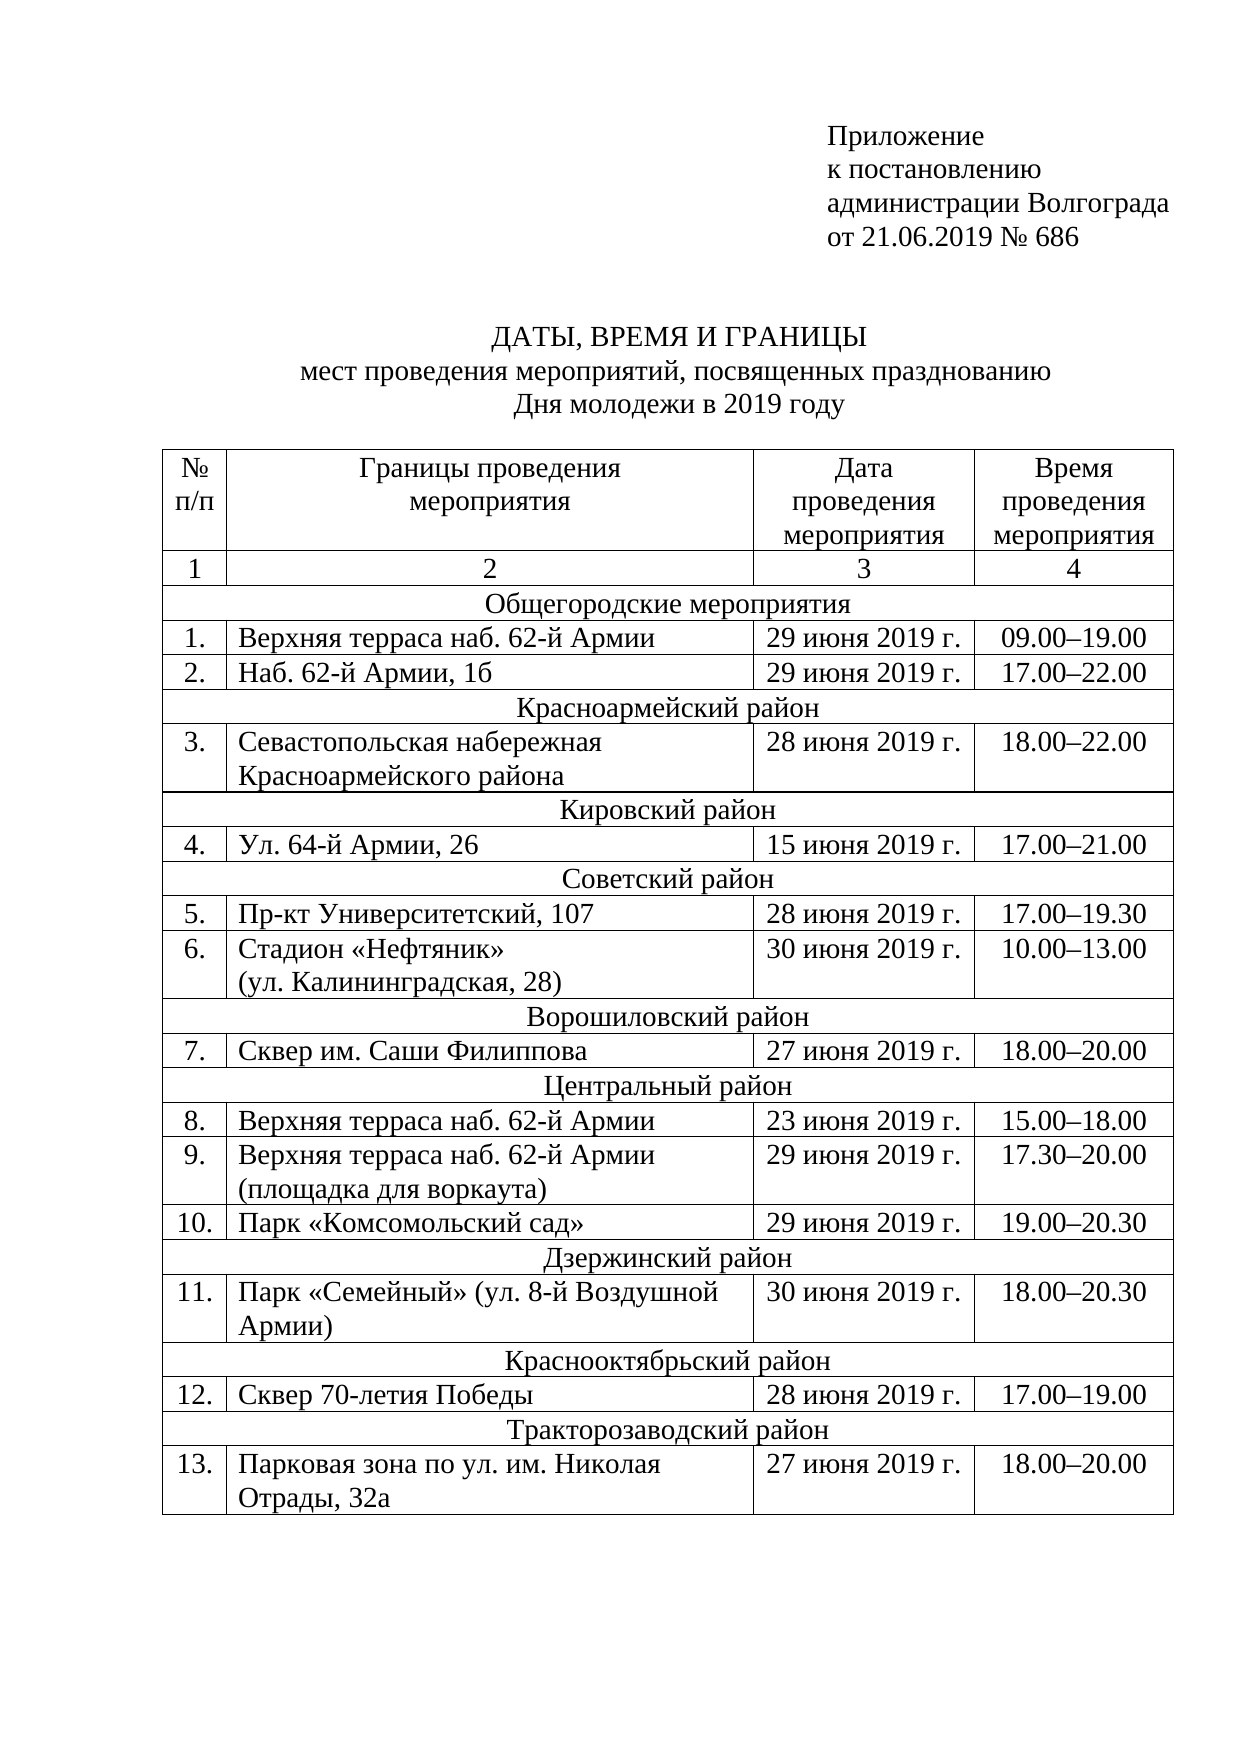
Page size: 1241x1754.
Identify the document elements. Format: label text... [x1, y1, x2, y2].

table_cell 5. [163, 896, 226, 930]
table_cell 1. [163, 621, 226, 654]
table_cell 15 июня 2019 г. [754, 827, 974, 861]
table_cell 9. [163, 1137, 226, 1204]
text к постановлению [827, 152, 1181, 185]
table_cell Общегородские мероприятия [163, 586, 1173, 619]
table_cell Наб. 62-й Армии, 1б [227, 655, 753, 689]
table_cell 17.00–22.00 [975, 655, 1173, 689]
table_cell Красноармейский район [163, 690, 1173, 723]
table_cell 4. [163, 827, 226, 861]
table_cell 27 июня 2019 г. [754, 1034, 974, 1067]
table_cell 7. [163, 1034, 226, 1067]
table_cell 29 июня 2019 г. [754, 1205, 974, 1239]
table_cell Сквер 70-летия Победы [227, 1377, 753, 1411]
table_cell 23 июня 2019 г. [754, 1103, 974, 1136]
table_cell 28 июня 2019 г. [754, 1377, 974, 1411]
text администрации Волгограда [827, 185, 1181, 219]
table_header Время проведения мероприятия [975, 450, 1173, 550]
table_cell 17.00–19.30 [975, 896, 1173, 930]
table_cell 18.00–20.00 [975, 1446, 1173, 1513]
table_cell 11. [163, 1275, 226, 1342]
table_cell Ул. 64-й Армии, 26 [227, 827, 753, 861]
table_cell 18.00–20.00 [975, 1034, 1173, 1067]
table_cell Севастопольская набережная Красноармейского района [227, 724, 753, 791]
table_cell 10.00–13.00 [975, 931, 1173, 998]
table_cell Верхняя терраса наб. 62-й Армии (площадка для воркаута) [227, 1137, 753, 1204]
table_cell Центральный район [163, 1068, 1173, 1102]
table_header Границы проведения мероприятия [227, 450, 753, 550]
table_cell Ворошиловский район [163, 999, 1173, 1032]
table_cell Краснооктябрьский район [163, 1343, 1173, 1376]
table_cell 6. [163, 931, 226, 998]
text от 21.06.2019 № 686 [827, 219, 1181, 252]
table_cell 18.00–20.30 [975, 1275, 1173, 1342]
table_cell Верхняя терраса наб. 62-й Армии [227, 1103, 753, 1136]
table_cell 17.00–21.00 [975, 827, 1173, 861]
table_cell 3. [163, 724, 226, 791]
table_cell 1 [163, 551, 226, 585]
table_cell 13. [163, 1446, 226, 1513]
table_cell 3 [754, 551, 974, 585]
table_header № п/п [163, 450, 226, 550]
table_cell Кировский район [163, 793, 1173, 826]
table_cell Парковая зона по ул. им. Николая Отрады, 32а [227, 1446, 753, 1513]
table_cell 29 июня 2019 г. [754, 1137, 974, 1204]
table_cell 27 июня 2019 г. [754, 1446, 974, 1513]
table_cell 19.00–20.30 [975, 1205, 1173, 1239]
table_cell 2. [163, 655, 226, 689]
table_cell 8. [163, 1103, 226, 1136]
table_cell 28 июня 2019 г. [754, 896, 974, 930]
table_cell 28 июня 2019 г. [754, 724, 974, 791]
table_cell 29 июня 2019 г. [754, 655, 974, 689]
table_cell Парк «Комсомольский сад» [227, 1205, 753, 1239]
table_cell 30 июня 2019 г. [754, 931, 974, 998]
table_cell 17.30–20.00 [975, 1137, 1173, 1204]
table_cell Сквер им. Саши Филиппова [227, 1034, 753, 1067]
table_cell Парк «Семейный» (ул. 8-й Воздушной Армии) [227, 1275, 753, 1342]
text мест проведения мероприятий, посвященных празднованию Дня молодежи в 2019 году [177, 353, 1181, 420]
table_cell Пр-кт Университетский, 107 [227, 896, 753, 930]
text ДатЫ, время и границы [177, 319, 1181, 353]
table_cell Дзержинский район [163, 1240, 1173, 1273]
table_cell 30 июня 2019 г. [754, 1275, 974, 1342]
table_cell 4 [975, 551, 1173, 585]
table_cell 29 июня 2019 г. [754, 621, 974, 654]
table_cell 2 [227, 551, 753, 585]
table_cell 15.00–18.00 [975, 1103, 1173, 1136]
table_cell Тракторозаводский район [163, 1412, 1173, 1445]
table_cell 10. [163, 1205, 226, 1239]
table_cell 12. [163, 1377, 226, 1411]
table_cell Советский район [163, 862, 1173, 895]
text Приложение [827, 118, 1181, 152]
table_cell Стадион «Нефтяник» (ул. Калининградская, 28) [227, 931, 753, 998]
table_cell 17.00–19.00 [975, 1377, 1173, 1411]
table_header Дата проведения мероприятия [754, 450, 974, 550]
table_cell Верхняя терраса наб. 62-й Армии [227, 621, 753, 654]
table_cell 18.00–22.00 [975, 724, 1173, 791]
table_cell 09.00–19.00 [975, 621, 1173, 654]
